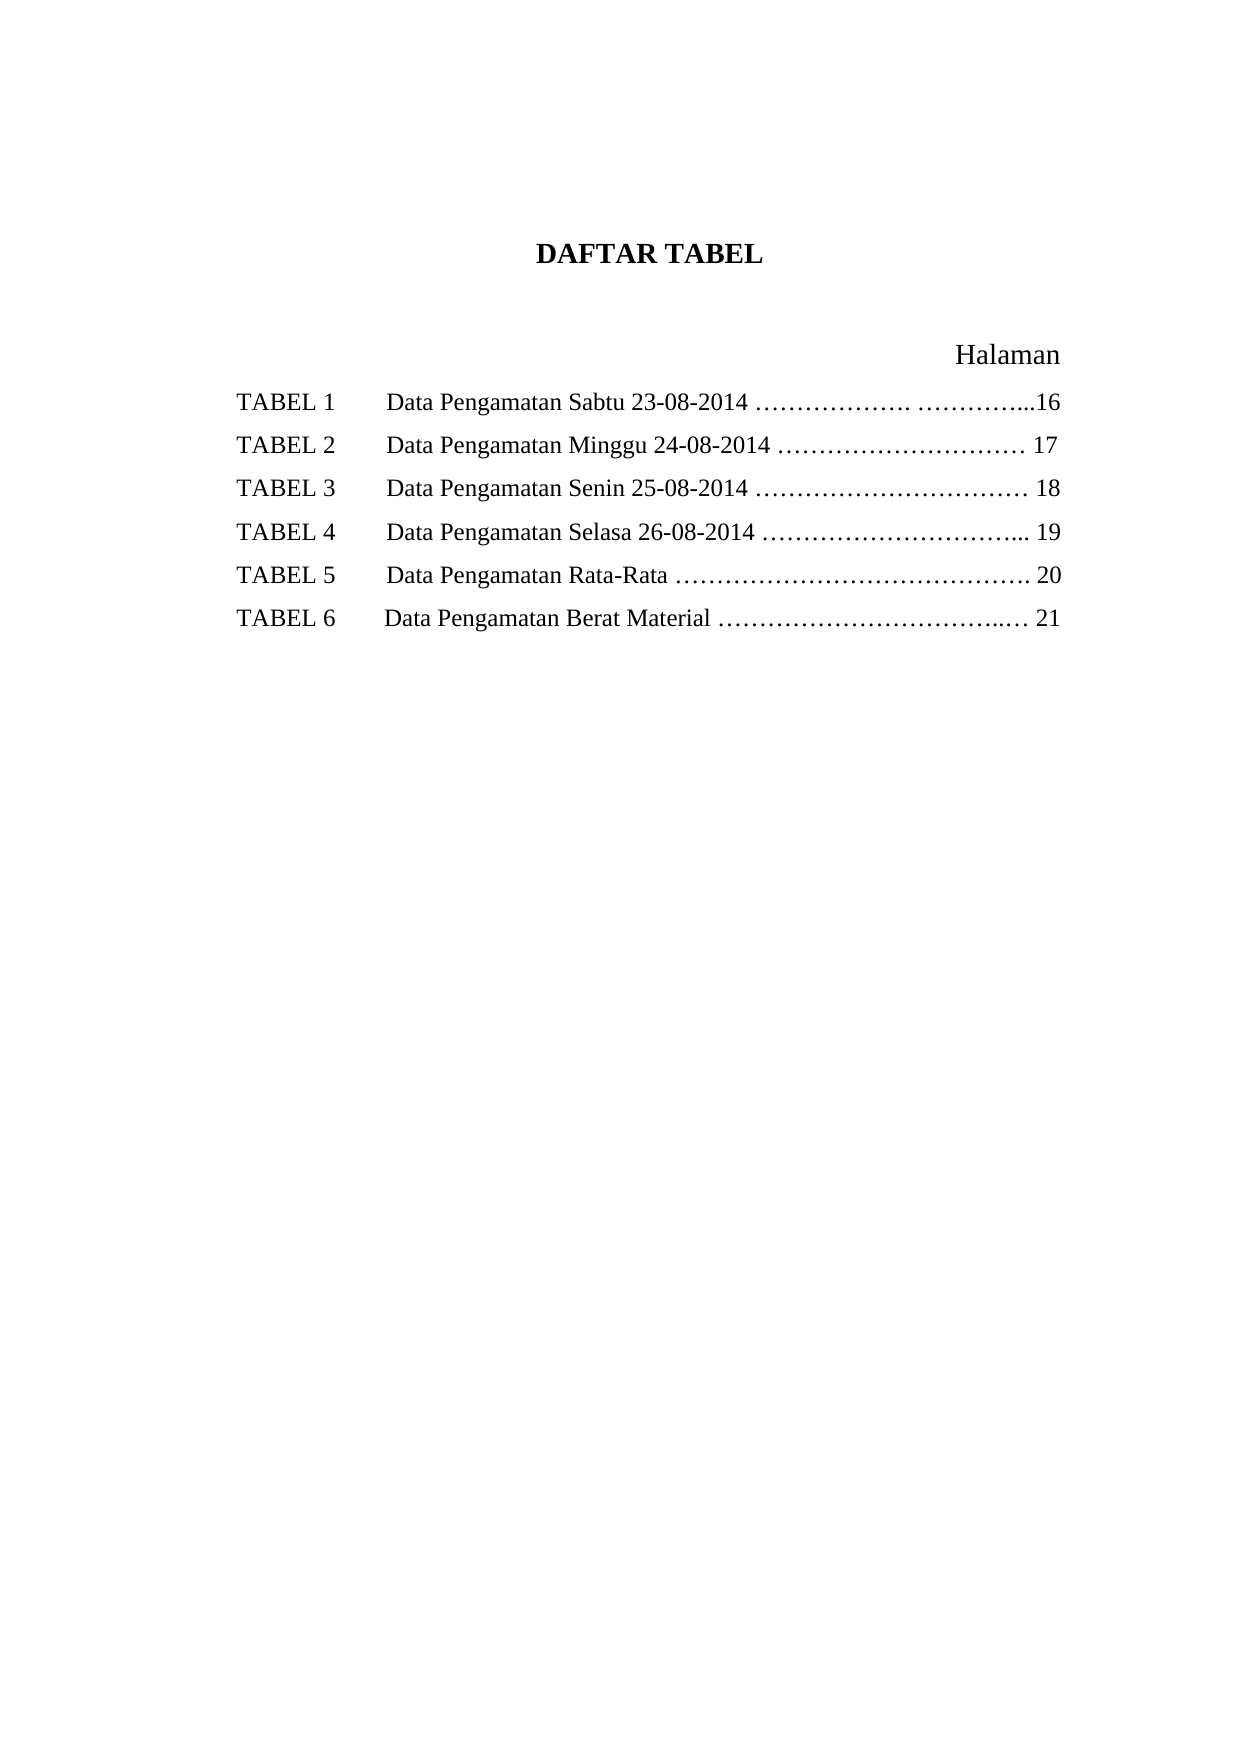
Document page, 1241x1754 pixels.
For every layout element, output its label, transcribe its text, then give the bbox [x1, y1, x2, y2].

text TABEL 1 Data Pengamatan Sabtu 23-08-2014 ………………. …………...16 [236, 387, 1063, 416]
text TABEL 5 Data Pengamatan Rata-Rata ……………………………………. 20 [236, 560, 1063, 588]
text TABEL 4 Data Pengamatan Selasa 26-08-2014 …………………………... 19 [236, 517, 1063, 545]
text TABEL 6 Data Pengamatan Berat Material ……………………………..… 21 [236, 603, 1063, 632]
text TABEL 2 Data Pengamatan Minggu 24-08-2014 ………………………… 17 [236, 430, 1063, 459]
text TABEL 3 Data Pengamatan Senin 25-08-2014 …………………………… 18 [236, 473, 1063, 502]
text Halaman [236, 337, 1063, 370]
text DAFTAR TABEL [236, 236, 1063, 270]
